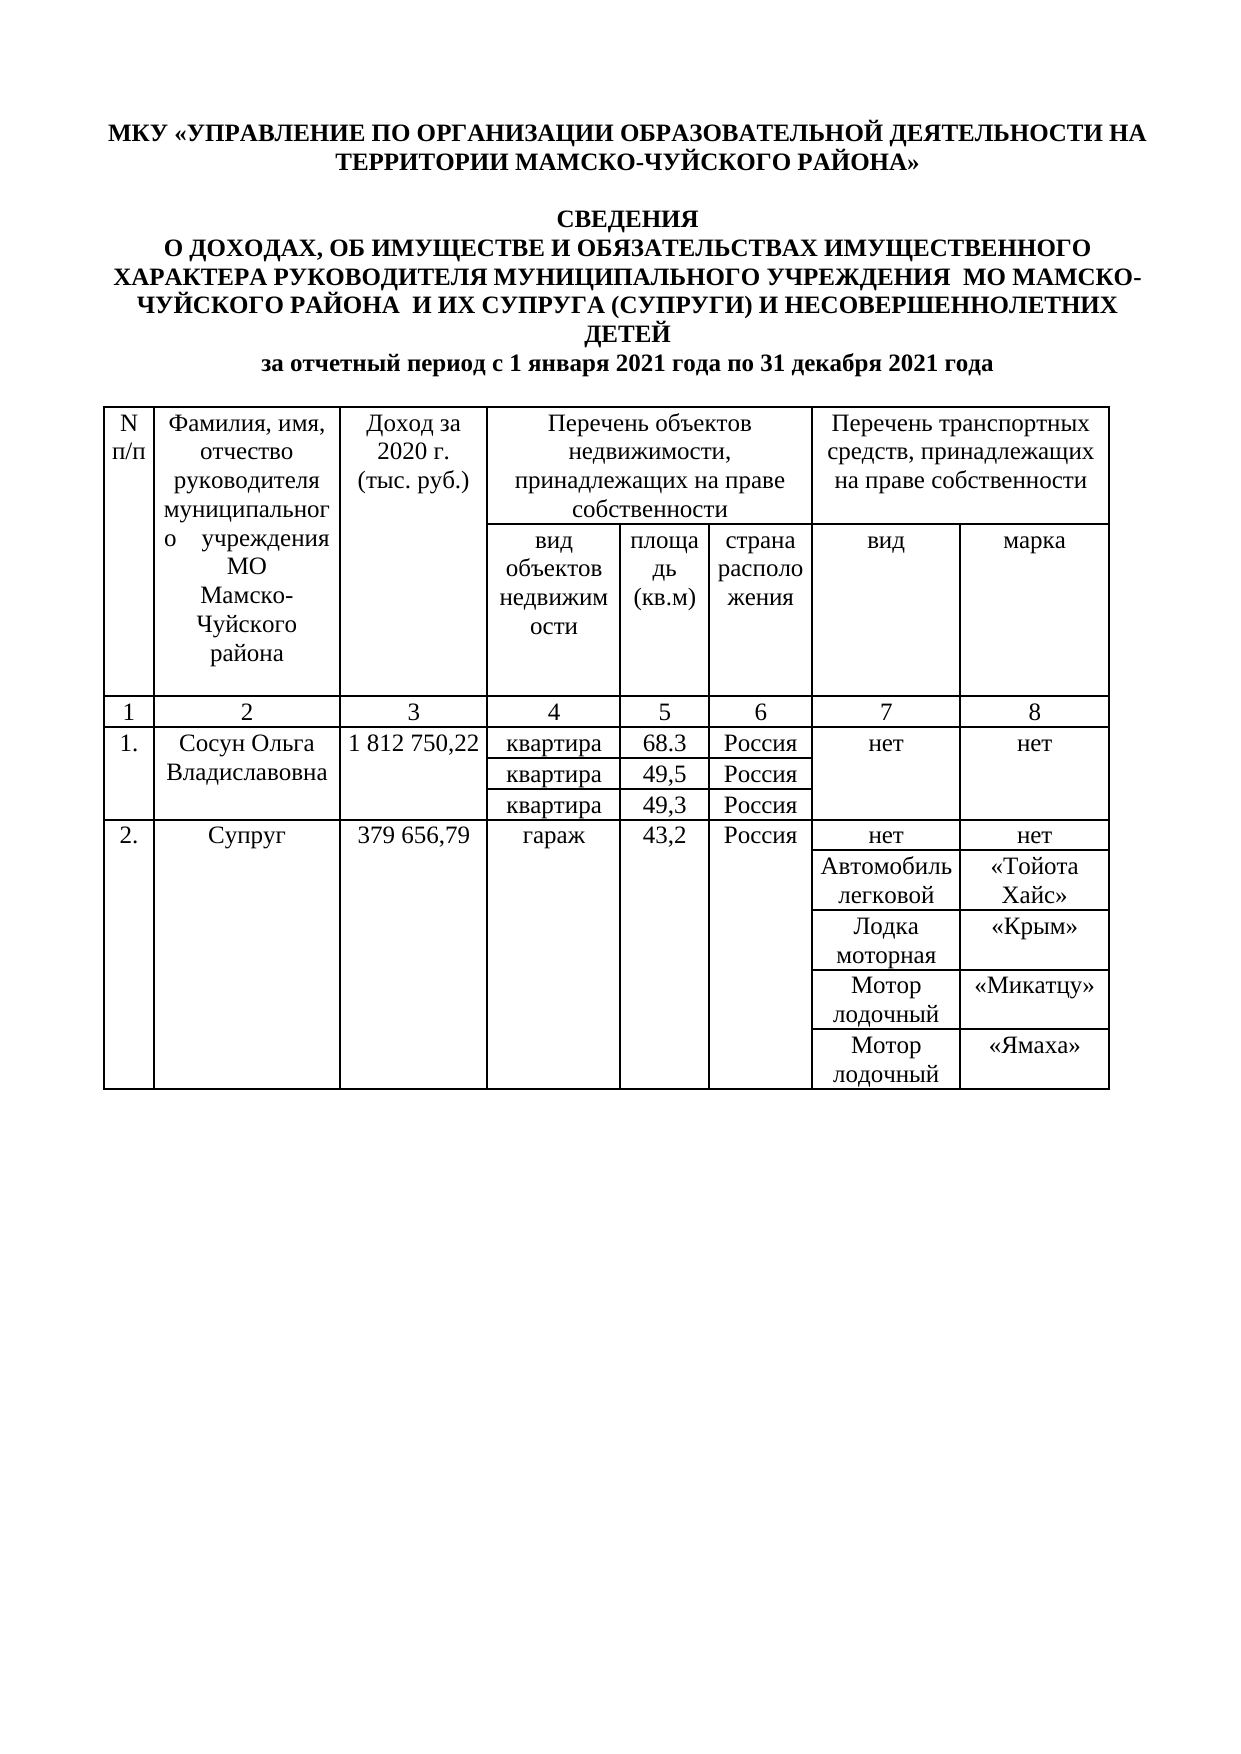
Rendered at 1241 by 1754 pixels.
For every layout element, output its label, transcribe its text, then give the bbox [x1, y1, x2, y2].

table_header Перечень транспортных средств, принадлежащих на праве собственности [813, 408, 1108, 523]
table_cell 6 [710, 697, 811, 726]
table_cell «Микатцу» [961, 971, 1108, 1028]
table_cell марка [961, 525, 1108, 695]
text ХАРАКТЕРА РУКОВОДИТЕЛЯ МУНИЦИПАЛЬНОГО УЧРЕЖДЕНИЯ МО МАМСКО-ЧУЙСКОГО РАЙОНА И ИХ СУПРУГА (СУПРУГИ) И НЕСОВЕРШЕННОЛЕТНИХ ДЕТЕЙ [103, 262, 1152, 348]
table_header Доход за 2020 г. (тыс. руб.) [341, 408, 486, 695]
table_cell квартира [488, 759, 619, 788]
text О ДОХОДАХ, ОБ ИМУЩЕСТВЕ И ОБЯЗАТЕЛЬСТВАХ ИМУЩЕСТВЕННОГО [103, 233, 1152, 262]
table_cell Мотор лодочный [813, 971, 959, 1028]
table_cell Лодка моторная [813, 911, 959, 968]
table_cell вид [813, 525, 959, 695]
table_cell 49,3 [621, 790, 708, 818]
table_cell 49,5 [621, 759, 708, 788]
table_cell «Крым» [961, 911, 1108, 968]
table_cell Сосун Ольга Владиславовна [155, 728, 339, 818]
table_cell 1 [105, 697, 153, 726]
table_cell 1. [105, 728, 153, 818]
table_cell вид объектов недвижимости [488, 525, 619, 695]
table_cell квартира [488, 790, 619, 818]
table_cell 379 656,79 [341, 821, 486, 1088]
table_header Перечень объектов недвижимости, принадлежащих на праве собственности [488, 408, 811, 523]
table_cell Мотор лодочный [813, 1030, 959, 1088]
table_cell 43,2 [621, 821, 708, 1088]
table_cell Россия [710, 790, 811, 818]
table_cell нет [961, 728, 1108, 818]
text СВЕДЕНИЯ [103, 204, 1152, 233]
table_header Фамилия, имя, отчество руководителя муниципального учреждения МО Мамско- Чуйского района [155, 408, 339, 695]
table_cell 2. [105, 821, 153, 1088]
table_cell страна расположения [710, 525, 811, 695]
table_cell 1 812 750,22 [341, 728, 486, 818]
table_cell 7 [813, 697, 959, 726]
table_cell Автомобиль легковой [813, 851, 959, 909]
table_cell 5 [621, 697, 708, 726]
table_cell 2 [155, 697, 339, 726]
table_cell Супруг [155, 821, 339, 1088]
table_cell квартира [488, 728, 619, 757]
table_cell площадь (кв.м) [621, 525, 708, 695]
table_cell «Тойота Хайс» [961, 851, 1108, 909]
table_header N п/п [105, 408, 153, 695]
table_cell Россия [710, 728, 811, 757]
table_cell нет [813, 821, 959, 849]
table_cell Россия [710, 759, 811, 788]
table_cell Россия [710, 821, 811, 1088]
table_cell нет [813, 728, 959, 818]
table_cell 8 [961, 697, 1108, 726]
table_cell нет [961, 821, 1108, 849]
text за отчетный период с 1 января 2021 года по 31 декабря 2021 года [103, 348, 1152, 377]
table_cell гараж [488, 821, 619, 1088]
table_cell 4 [488, 697, 619, 726]
table_cell «Ямаха» [961, 1030, 1108, 1088]
table_cell 3 [341, 697, 486, 726]
text МКУ «УПРАВЛЕНИЕ ПО ОРГАНИЗАЦИИ ОБРАЗОВАТЕЛЬНОЙ ДЕЯТЕЛЬНОСТИ НА ТЕРРИТОРИИ МАМСКО-ЧУЙСКОГО РАЙОНА» [103, 118, 1152, 176]
table_cell 68.3 [621, 728, 708, 757]
